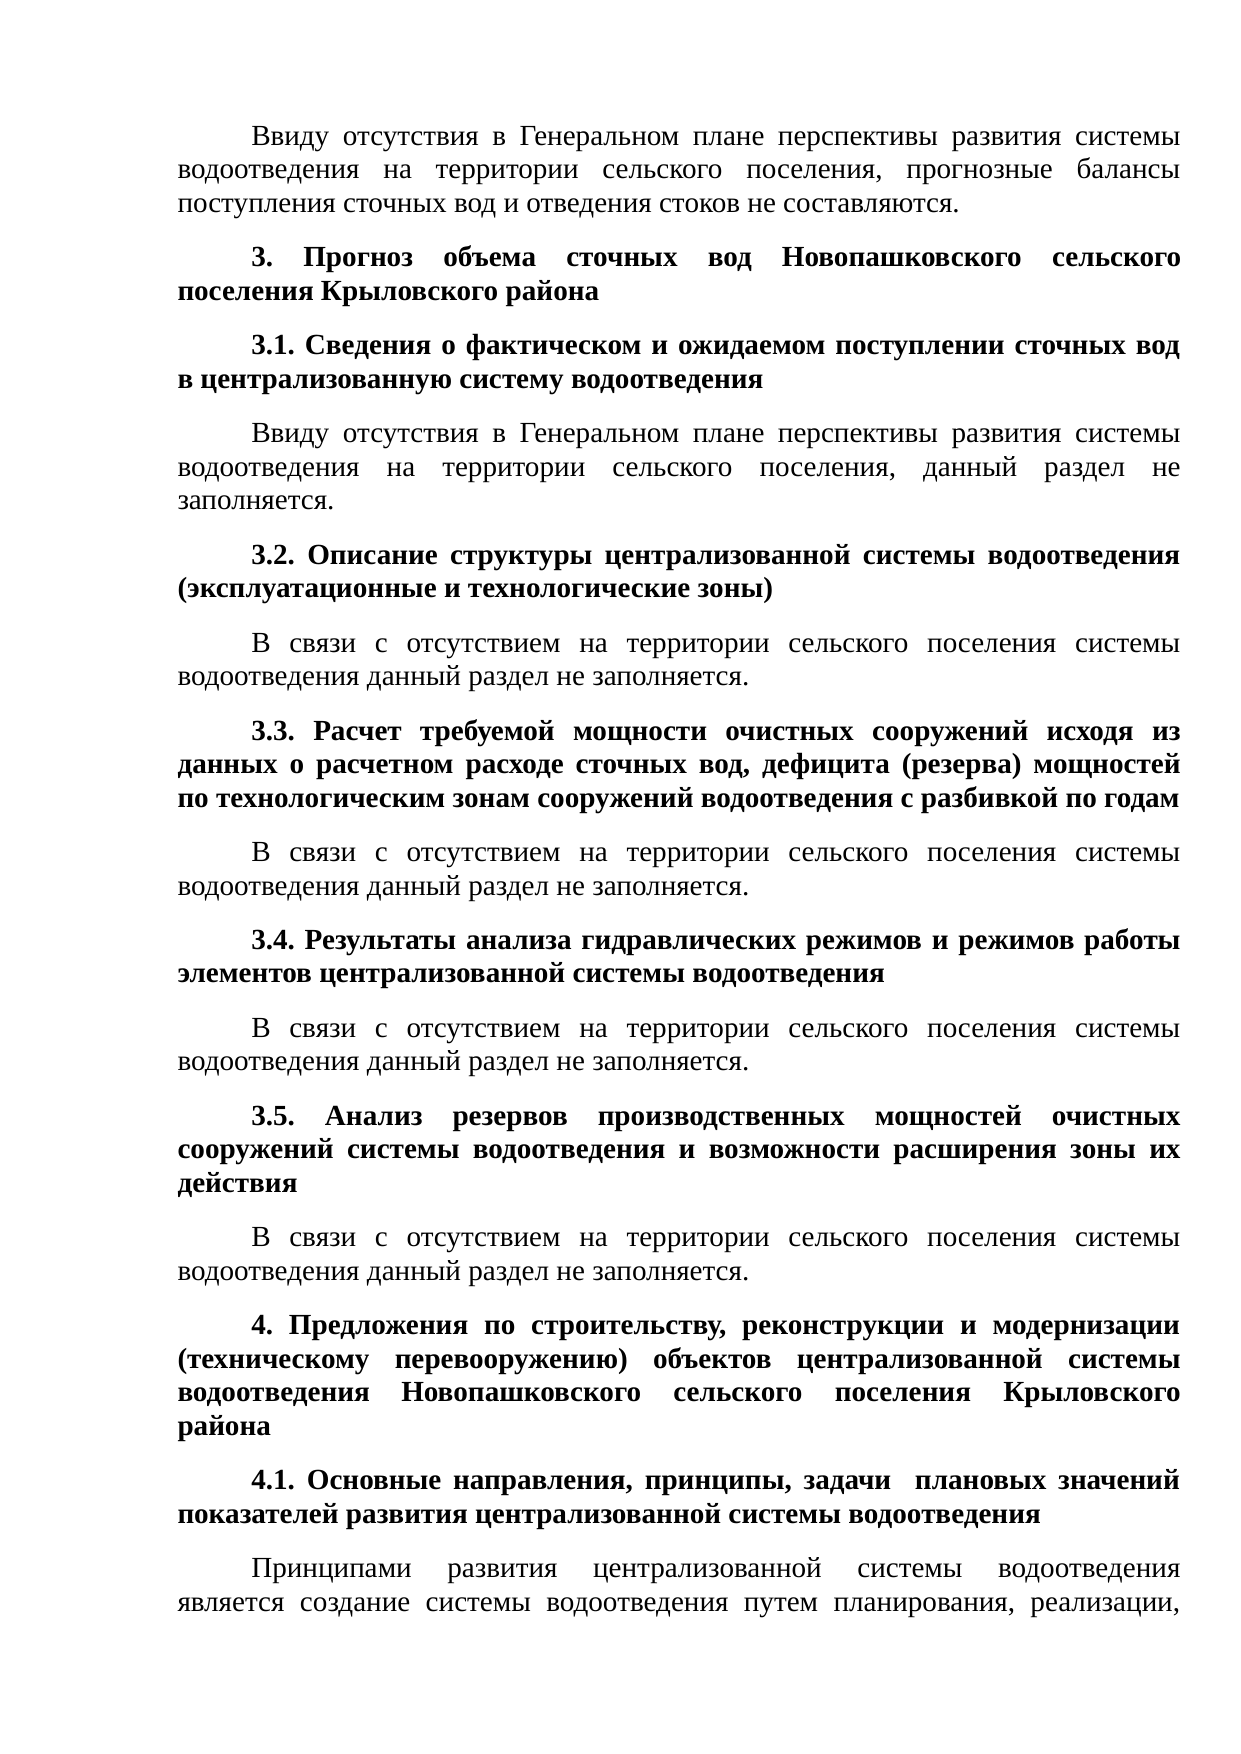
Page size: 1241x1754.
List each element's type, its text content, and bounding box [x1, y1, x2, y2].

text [177, 1550, 1181, 1617]
text В связи с отсутствием на территории сельского поселения системы водоотведения данный раздел не заполняется. [177, 1219, 1181, 1286]
text 3.1. Сведения о фактическом и ожидаемом поступлении сточных вод в централизованную систему водоотведения [177, 327, 1181, 394]
text Ввиду отсутствия в Генеральном плане перспективы развития системы водоотведения на территории сельского поселения, прогнозные балансы поступления сточных вод и отведения стоков не составляются. [177, 118, 1181, 219]
text 3.2. Описание структуры централизованной системы водоотведения (эксплуатационные и технологические зоны) [177, 537, 1181, 604]
text В связи с отсутствием на территории сельского поселения системы водоотведения данный раздел не заполняется. [177, 834, 1181, 901]
text В связи с отсутствием на территории сельского поселения системы водоотведения данный раздел не заполняется. [177, 1010, 1181, 1077]
text 3.4. Результаты анализа гидравлических режимов и режимов работы элементов централизованной системы водоотведения [177, 922, 1181, 989]
text Ввиду отсутствия в Генеральном плане перспективы развития системы водоотведения на территории сельского поселения, данный раздел не заполняется. [177, 415, 1181, 516]
text 4.1. Основные направления, принципы, задачи плановых значений показателей развития централизованной системы водоотведения [177, 1462, 1181, 1529]
text В связи с отсутствием на территории сельского поселения системы водоотведения данный раздел не заполняется. [177, 625, 1181, 692]
text 4. Предложения по строительству, реконструкции и модернизации (техническому перевооружению) объектов централизованной системы водоотведения Новопашковского сельского поселения Крыловского района [177, 1307, 1181, 1441]
text 3. Прогноз объема сточных вод Новопашковского сельского поселения Крыловского района [177, 239, 1181, 307]
text 3.3. Расчет требуемой мощности очистных сооружений исходя из данных о расчетном расходе сточных вод, дефицита (резерва) мощностей по технологическим зонам сооружений водоотведения с разбивкой по годам [177, 713, 1181, 813]
text 3.5. Анализ резервов производственных мощностей очистных сооружений системы водоотведения и возможности расширения зоны их действия [177, 1098, 1181, 1198]
